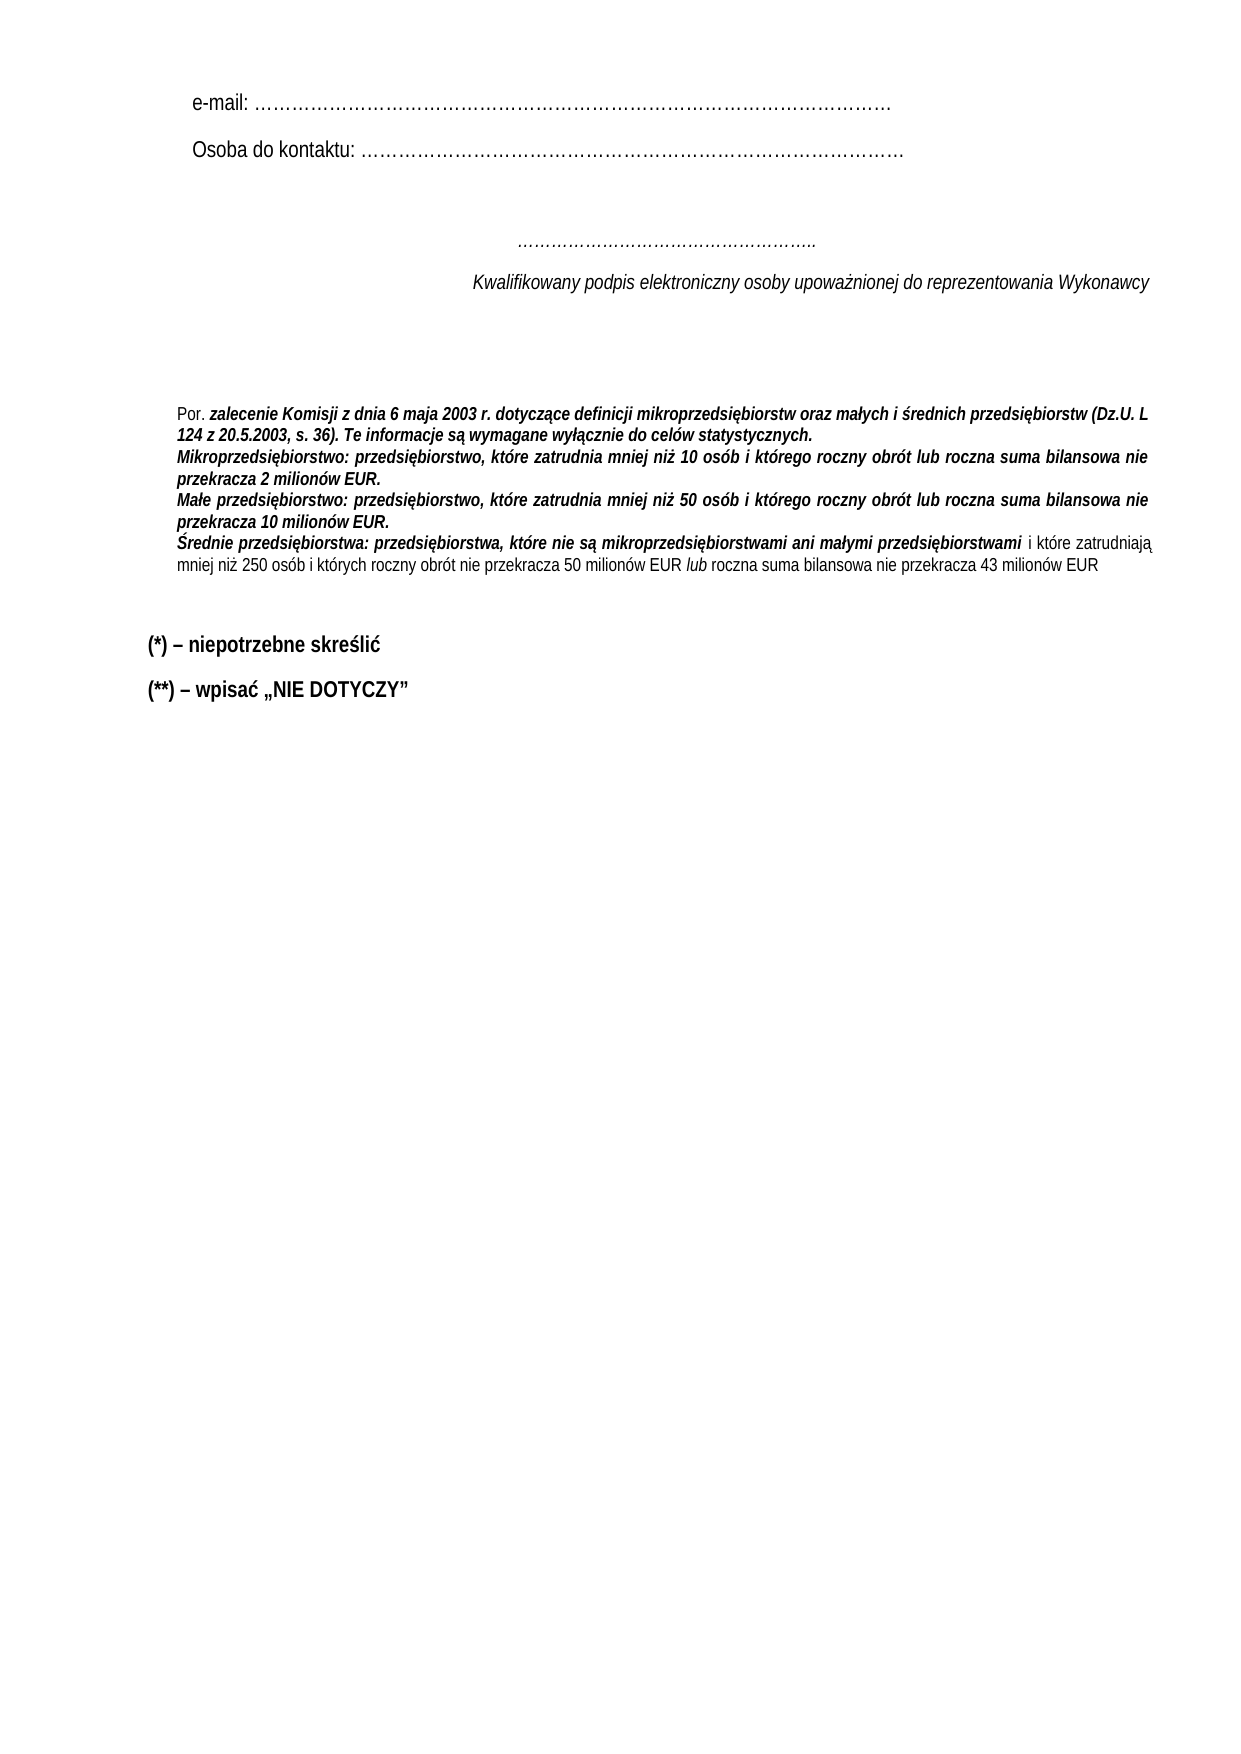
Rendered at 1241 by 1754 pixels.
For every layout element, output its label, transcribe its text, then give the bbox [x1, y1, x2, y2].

text (*) – niepotrzebne skreślić [148, 631, 1152, 658]
text …………………………………………….. [517, 227, 1152, 251]
text Średnie przedsiębiorstwa: przedsiębiorstwa, które nie są mikroprzedsiębiorstwami ani małymi przedsiębiorstwami i które zatrudniają mniej niż 250 osób i których roczny obrót nie przekracza 50 milionów EUR lub roczna suma bilansowa nie przekracza 43 milionów EUR [177, 532, 1152, 575]
text e-mail: ………………………………………………………………………………………… [192, 89, 1152, 115]
text Kwalifikowany podpis elektroniczny osoby upoważnionej do reprezentowania Wykonawcy [222, 270, 1152, 294]
text Małe przedsiębiorstwo: przedsiębiorstwo, które zatrudnia mniej niż 50 osób i którego roczny obrót lub roczna suma bilansowa nie przekracza 10 milionów EUR. [177, 489, 1152, 532]
text Mikroprzedsiębiorstwo: przedsiębiorstwo, które zatrudnia mniej niż 10 osób i którego roczny obrót lub roczna suma bilansowa nie przekracza 2 milionów EUR. [177, 446, 1152, 489]
text Por. zalecenie Komisji z dnia 6 maja 2003 r. dotyczące definicji mikroprzedsiębiorstw oraz małych i średnich przedsiębiorstw (Dz.U. L 124 z 20.5.2003, s. 36). Te informacje są wymagane wyłącznie do celów statystycznych. [177, 403, 1152, 446]
text Osoba do kontaktu: …………………………………………………………………………… [192, 136, 1152, 162]
text (**) – wpisać „NIE DOTYCZY” [148, 676, 1152, 703]
